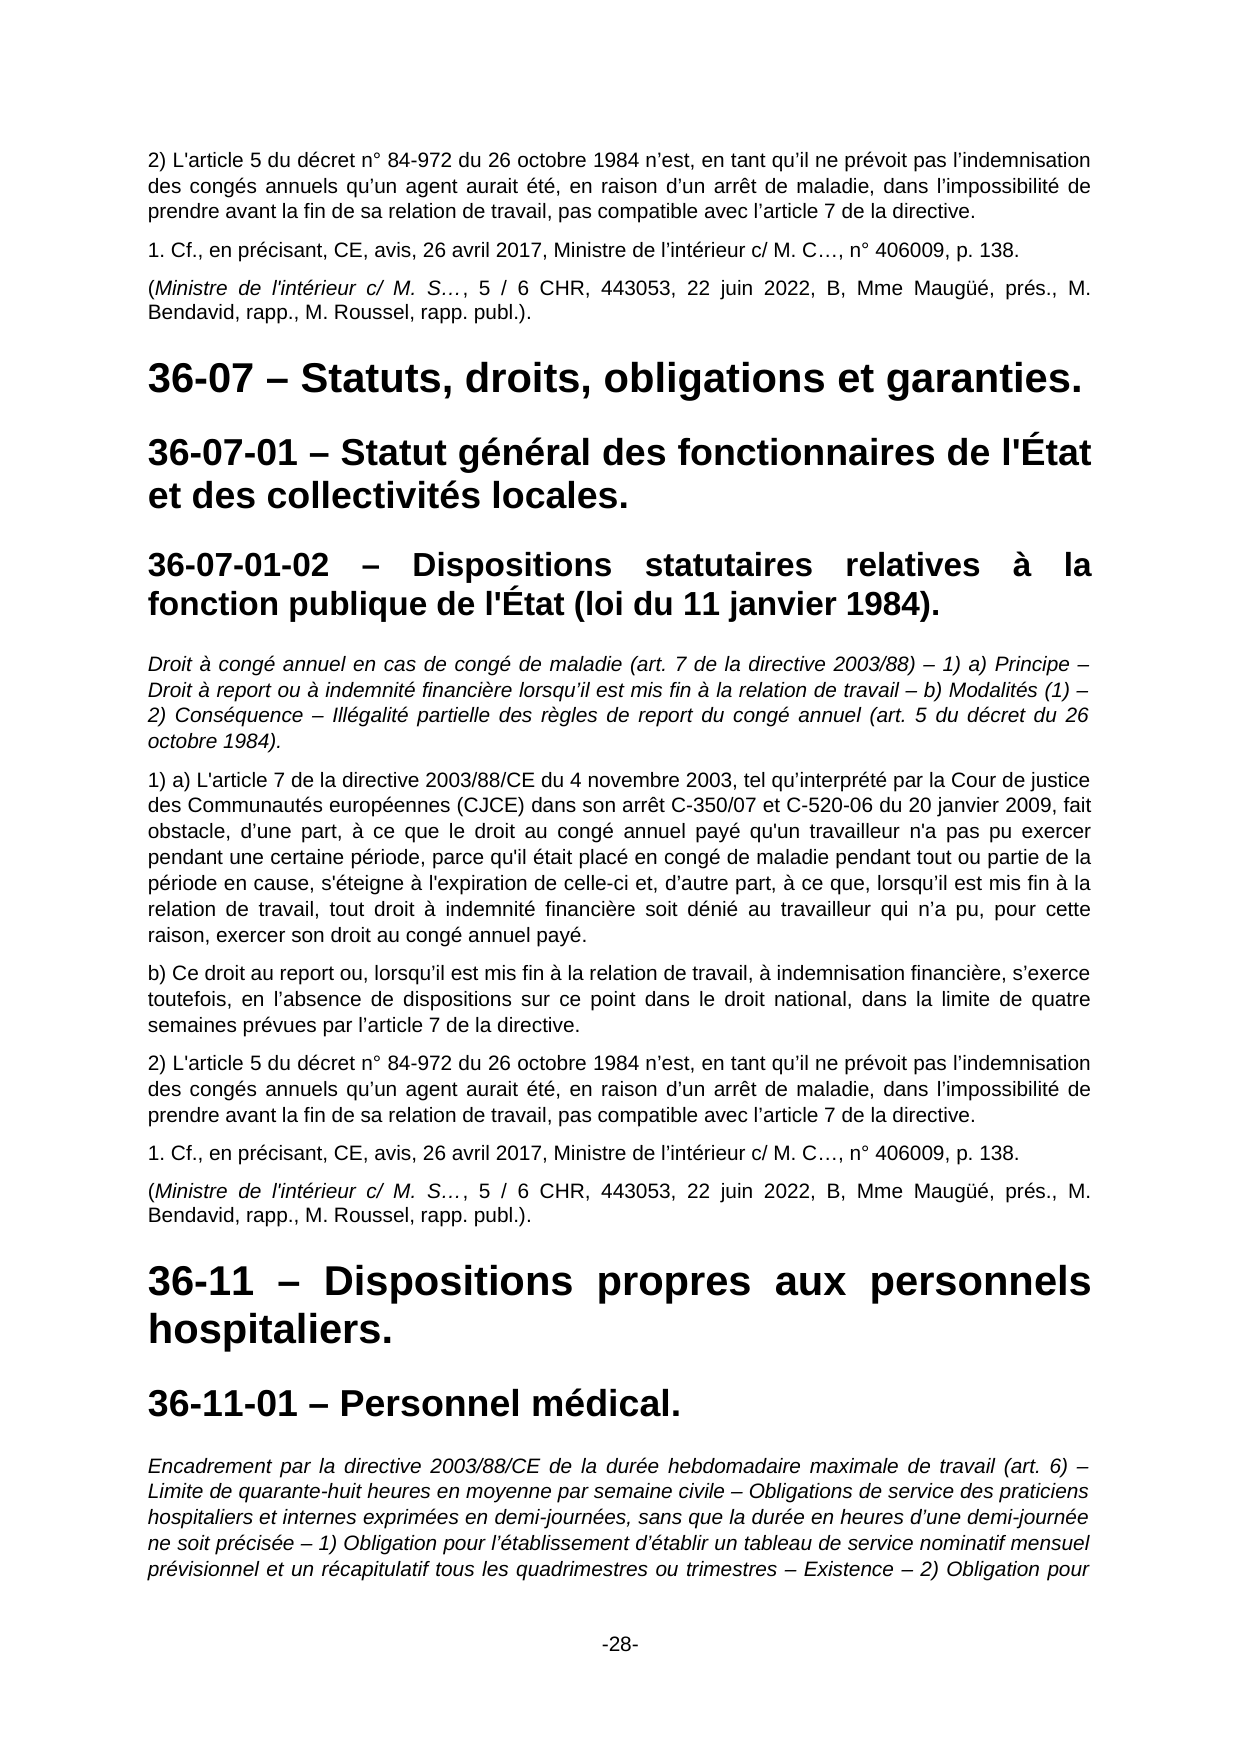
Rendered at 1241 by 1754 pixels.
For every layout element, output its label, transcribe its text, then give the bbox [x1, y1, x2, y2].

text 1. Cf., en précisant, CE, avis, 26 avril 2017, Ministre de l’intérieur c/ M. C…, n° 406009, p. 138. [148, 1141, 1093, 1165]
subtitle 36-07-01-02 – Dispositions statutaires relatives à la fonction publique de l'État (loi du 11 janvier 1984). [148, 546, 1093, 622]
subtitle 36-11-01 – Personnel médical. [148, 1381, 1093, 1424]
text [148, 1453, 1093, 1581]
text 1. Cf., en précisant, CE, avis, 26 avril 2017, Ministre de l’intérieur c/ M. C…, n° 406009, p. 138. [148, 238, 1093, 262]
subtitle 36-11 – Dispositions propres aux personnels hospitaliers. [148, 1256, 1093, 1352]
text b) Ce droit au report ou, lorsqu’il est mis fin à la relation de travail, à indemnisation financière, s’exerce toutefois, en l’absence de dispositions sur ce point dans le droit national, dans la limite de quatre semaines prévues par l’article 7 de la directive. [148, 961, 1093, 1036]
subtitle 36-07 – Statuts, droits, obligations et garanties. [148, 353, 1093, 401]
text (Ministre de l'intérieur c/ M. S…, 5 / 6 CHR, 443053, 22 juin 2022, B, Mme Maugüé, prés., M. Bendavid, rapp., M. Roussel, rapp. publ.). [148, 276, 1093, 324]
text (Ministre de l'intérieur c/ M. S…, 5 / 6 CHR, 443053, 22 juin 2022, B, Mme Maugüé, prés., M. Bendavid, rapp., M. Roussel, rapp. publ.). [148, 1179, 1093, 1227]
text 1) a) L'article 7 de la directive 2003/88/CE du 4 novembre 2003, tel qu’interprété par la Cour de justice des Communautés européennes (CJCE) dans son arrêt C-350/07 et C-520-06 du 20 janvier 2009, fait obstacle, d’une part, à ce que le droit au congé annuel payé qu'un travailleur n'a pas pu exercer pendant une certaine période, parce qu'il était placé en congé de maladie pendant tout ou partie de la période en cause, s'éteigne à l'expiration de celle-ci et, d’autre part, à ce que, lorsqu’il est mis fin à la relation de travail, tout droit à indemnité financière soit dénié au travailleur qui n’a pu, pour cette raison, exercer son droit au congé annuel payé. [148, 767, 1093, 946]
subtitle 36-07-01 – Statut général des fonctionnaires de l'État et des collectivités locales. [148, 430, 1093, 516]
text 2) L'article 5 du décret n° 84-972 du 26 octobre 1984 n’est, en tant qu’il ne prévoit pas l’indemnisation des congés annuels qu’un agent aurait été, en raison d’un arrêt de maladie, dans l’impossibilité de prendre avant la fin de sa relation de travail, pas compatible avec l’article 7 de la directive. [148, 1051, 1093, 1126]
text Droit à congé annuel en cas de congé de maladie (art. 7 de la directive 2003/88) – 1) a) Principe – Droit à report ou à indemnité financière lorsqu’il est mis fin à la relation de travail – b) Modalités (1) – 2) Conséquence – Illégalité partielle des règles de report du congé annuel (art. 5 du décret du 26 octobre 1984). [148, 652, 1093, 753]
text 2) L'article 5 du décret n° 84-972 du 26 octobre 1984 n’est, en tant qu’il ne prévoit pas l’indemnisation des congés annuels qu’un agent aurait été, en raison d’un arrêt de maladie, dans l’impossibilité de prendre avant la fin de sa relation de travail, pas compatible avec l’article 7 de la directive. [148, 148, 1093, 223]
